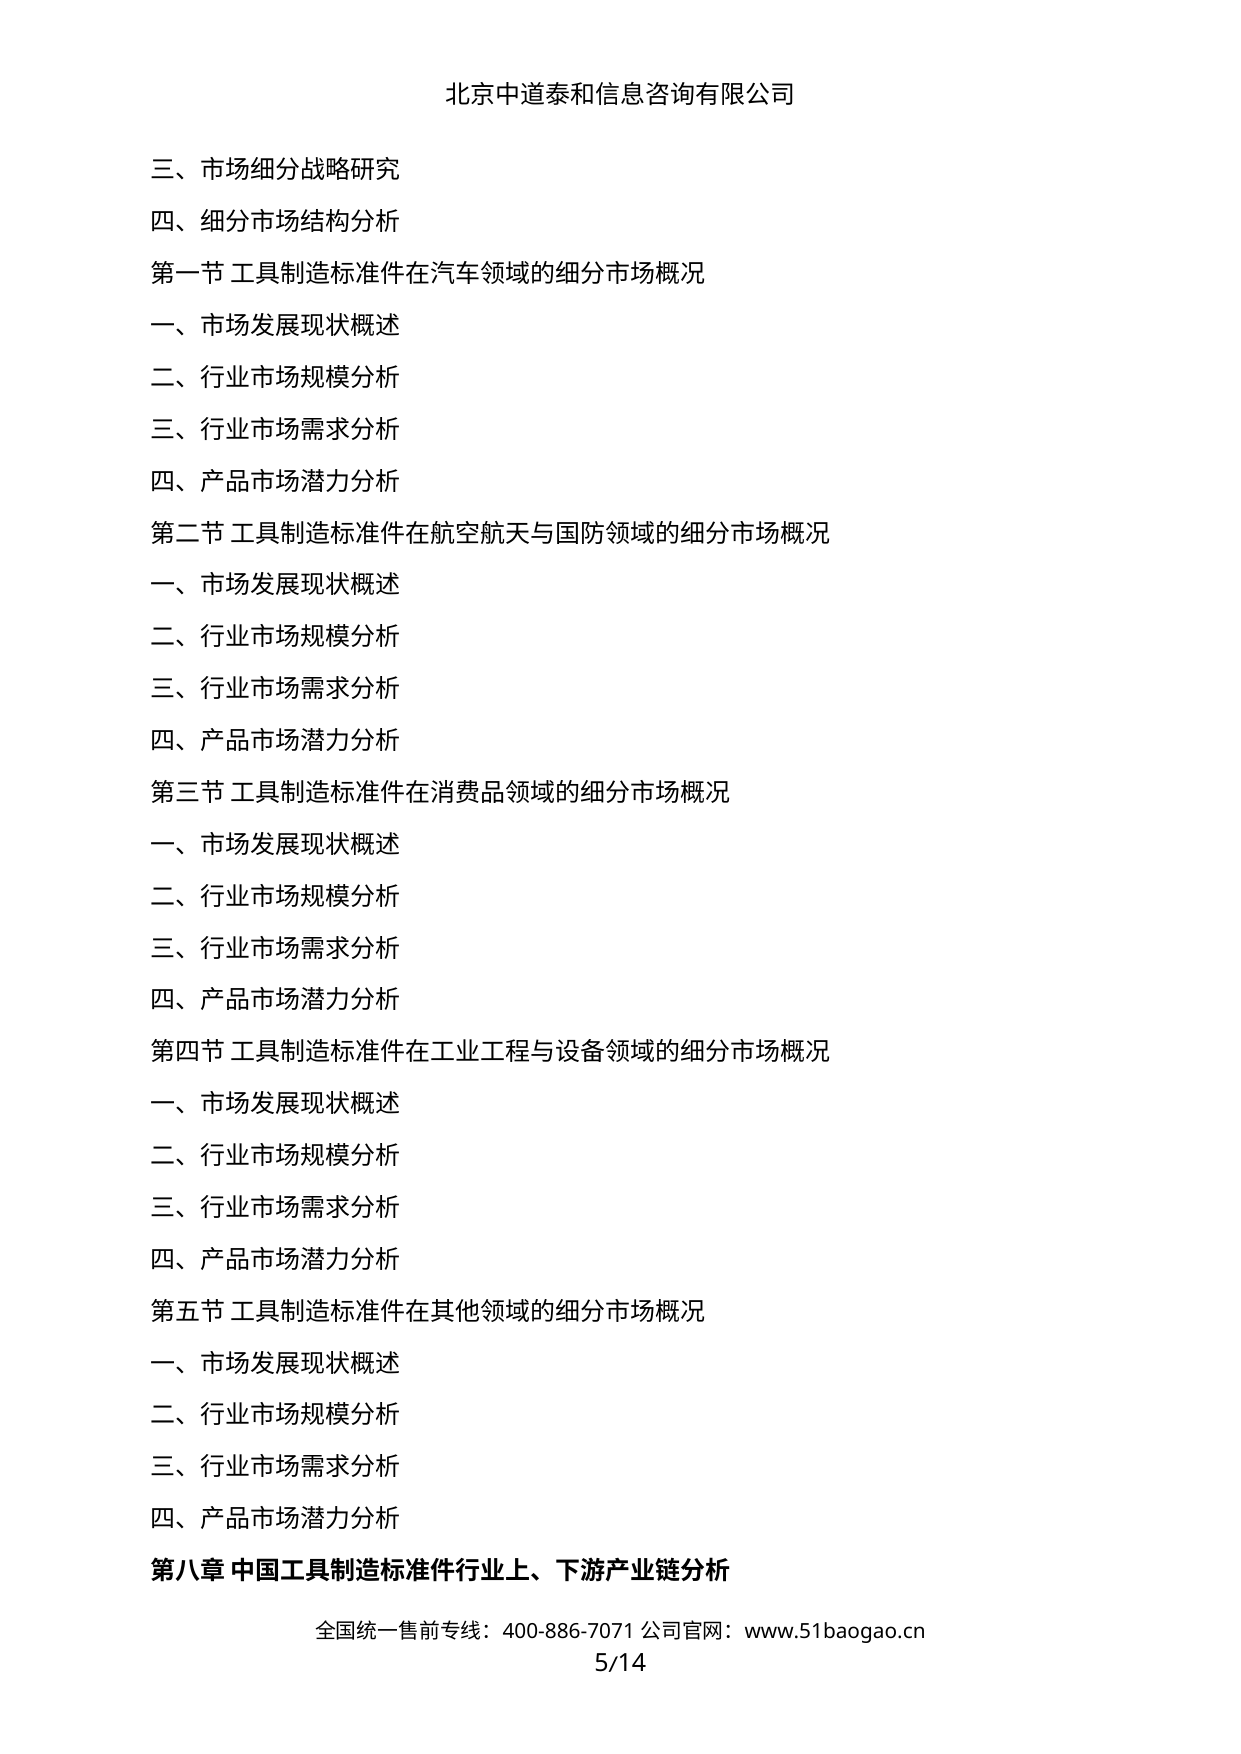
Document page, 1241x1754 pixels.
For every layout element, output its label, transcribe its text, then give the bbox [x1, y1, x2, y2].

text 二、行业市场规模分析 [150, 1136, 1090, 1172]
text 四、产品市场潜力分析 [150, 980, 1090, 1016]
text 四、产品市场潜力分析 [150, 1239, 1090, 1276]
text 二、行业市场规模分析 [150, 1395, 1090, 1431]
text 第二节 工具制造标准件在航空航天与国防领域的细分市场概况 [150, 513, 1090, 549]
text 二、行业市场规模分析 [150, 617, 1090, 653]
text 二、行业市场规模分析 [150, 876, 1090, 912]
text 三、行业市场需求分析 [150, 409, 1090, 446]
text 第四节 工具制造标准件在工业工程与设备领域的细分市场概况 [150, 1032, 1090, 1068]
text 一、市场发展现状概述 [150, 1084, 1090, 1120]
text 一、市场发展现状概述 [150, 306, 1090, 342]
text 第三节 工具制造标准件在消费品领域的细分市场概况 [150, 772, 1090, 809]
text 四、细分市场结构分析 [150, 202, 1090, 238]
text 三、行业市场需求分析 [150, 1187, 1090, 1224]
text 四、产品市场潜力分析 [150, 721, 1090, 757]
text 一、市场发展现状概述 [150, 1343, 1090, 1379]
text 第一节 工具制造标准件在汽车领域的细分市场概况 [150, 254, 1090, 290]
text 第八章 中国工具制造标准件行业上、下游产业链分析 [150, 1551, 1090, 1587]
text 第五节 工具制造标准件在其他领域的细分市场概况 [150, 1291, 1090, 1327]
text 二、行业市场规模分析 [150, 357, 1090, 394]
text 四、产品市场潜力分析 [150, 1499, 1090, 1535]
text 三、市场细分战略研究 [150, 150, 1090, 186]
text 一、市场发展现状概述 [150, 565, 1090, 601]
text 三、行业市场需求分析 [150, 669, 1090, 705]
text 三、行业市场需求分析 [150, 928, 1090, 964]
text 四、产品市场潜力分析 [150, 461, 1090, 497]
text 一、市场发展现状概述 [150, 824, 1090, 861]
text 三、行业市场需求分析 [150, 1447, 1090, 1483]
